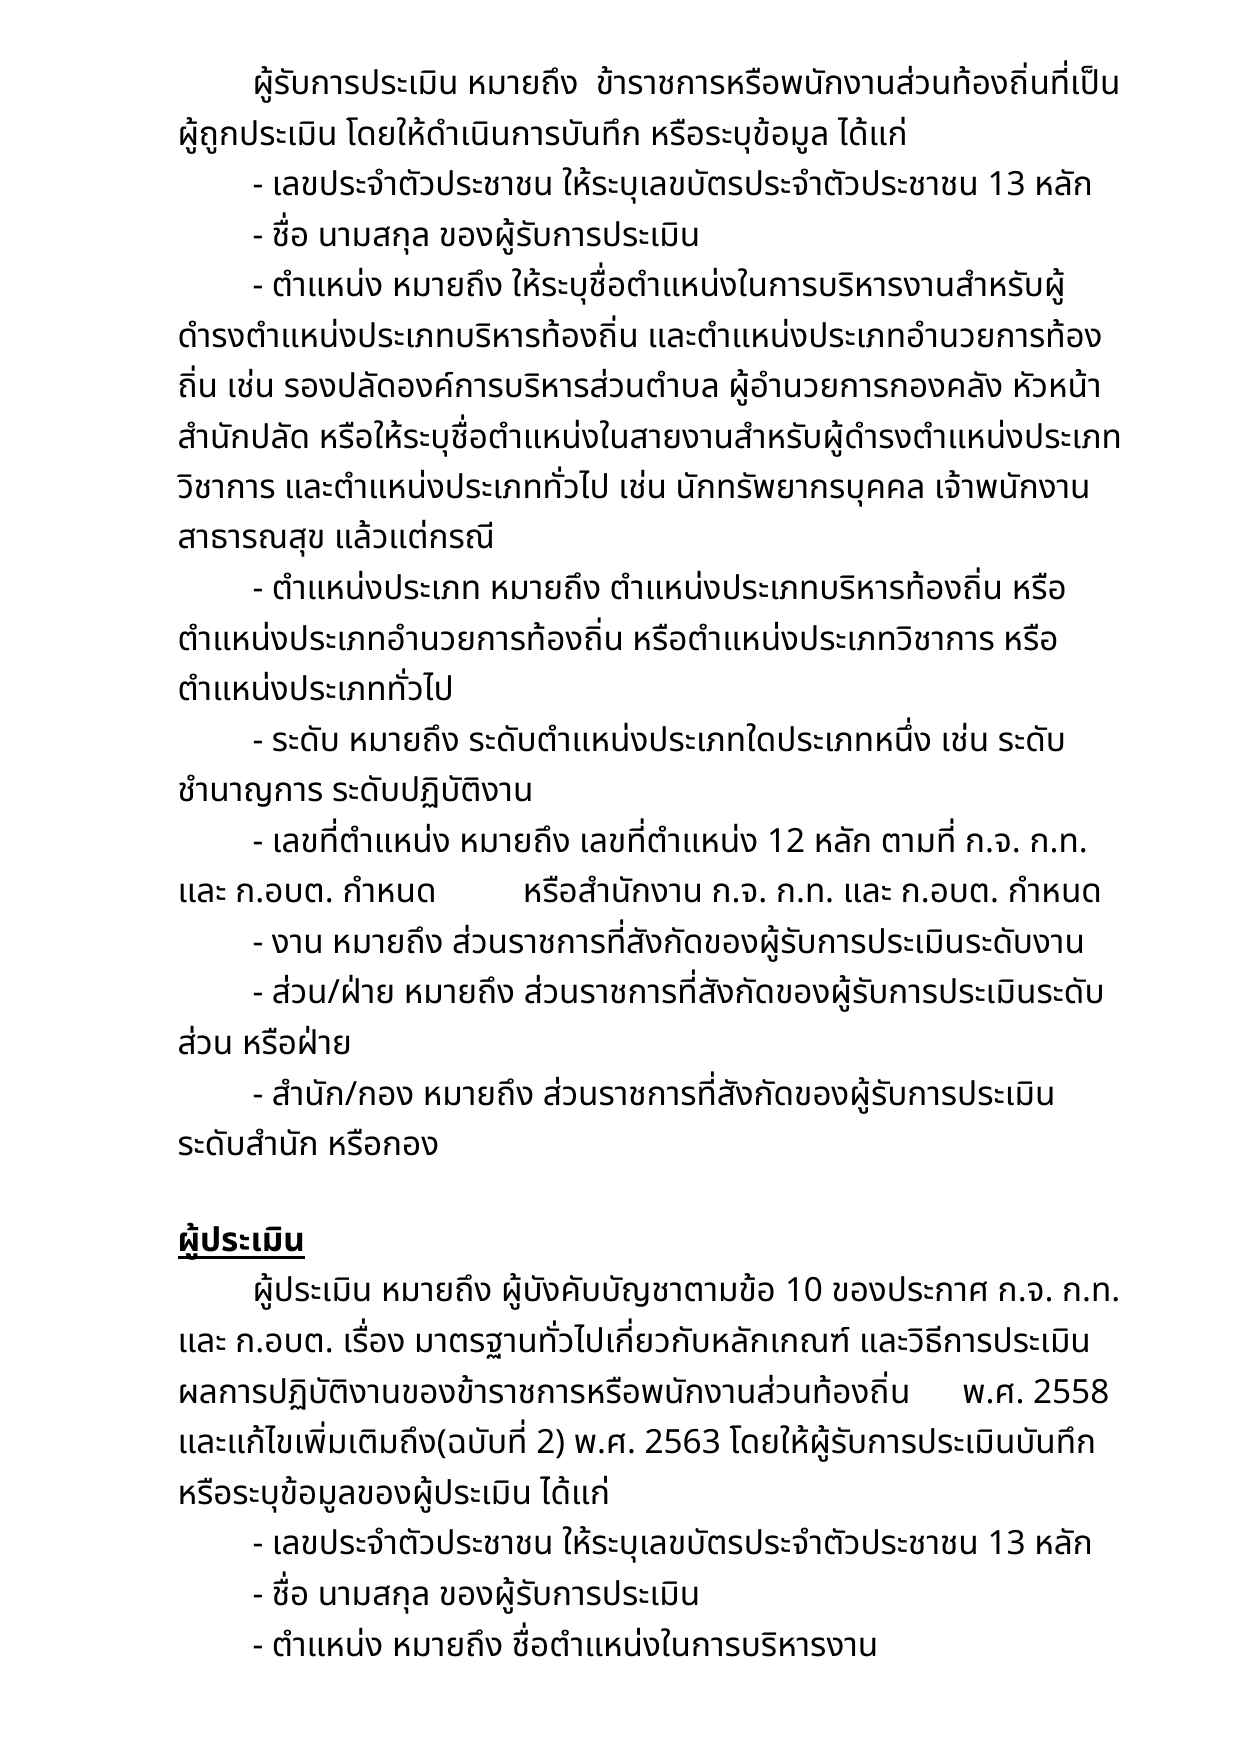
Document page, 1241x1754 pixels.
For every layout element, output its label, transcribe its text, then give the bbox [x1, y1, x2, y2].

text - ระดับ หมายถึง ระดับตำแหน่งประเภทใดประเภทหนึ่ง เช่น ระดับชำนาญการ ระดับปฏิบัติงาน [177, 715, 1122, 816]
text - ส่วน/ฝ่าย หมายถึง ส่วนราชการที่สังกัดของผู้รับการประเมินระดับส่วน หรือฝ่าย [177, 968, 1122, 1069]
text - เลขประจำตัวประชาชน ให้ระบุเลขบัตรประจำตัวประชาชน 13 หลัก [177, 1519, 1122, 1570]
text - เลขประจำตัวประชาชน ให้ระบุเลขบัตรประจำตัวประชาชน 13 หลัก [177, 160, 1122, 211]
text ผู้ประเมิน หมายถึง ผู้บังคับบัญชาตามข้อ 10 ของประกาศ ก.จ. ก.ท. และ ก.อบต. เรื่อง มาตรฐานทั่วไปเกี่ยวกับหลักเกณฑ์ และวิธีการประเมินผลการปฏิบัติงานของข้าราชการหรือพนักงานส่วนท้องถิ่น พ.ศ. 2558 และแก้ไขเพิ่มเติมถึง(ฉบับที่ 2) พ.ศ. 2563 โดยให้ผู้รับการประเมินบันทึกหรือระบุข้อมูลของผู้ประเมิน ได้แก่ [177, 1266, 1122, 1519]
text - ตำแหน่ง หมายถึง ให้ระบุชื่อตำแหน่งในการบริหารงานสำหรับผู้ดำรงตำแหน่งประเภทบริหารท้องถิ่น และตำแหน่งประเภทอำนวยการท้องถิ่น เช่น รองปลัดองค์การบริหารส่วนตำบล ผู้อำนวยการกองคลัง หัวหน้าสำนักปลัด หรือให้ระบุชื่อตำแหน่งในสายงานสำหรับผู้ดำรงตำแหน่งประเภทวิชาการ และตำแหน่งประเภททั่วไป เช่น นักทรัพยากรบุคคล เจ้าพนักงานสาธารณสุข แล้วแต่กรณี [177, 261, 1122, 564]
text - ตำแหน่ง หมายถึง ชื่อตำแหน่งในการบริหารงาน [177, 1620, 1122, 1671]
text ผู้ประเมิน [177, 1216, 1122, 1266]
text - เลขที่ตำแหน่ง หมายถึง เลขที่ตำแหน่ง 12 หลัก ตามที่ ก.จ. ก.ท. และ ก.อบต. กำหนด หรือสำนักงาน ก.จ. ก.ท. และ ก.อบต. กำหนด [177, 816, 1122, 918]
text - ตำแหน่งประเภท หมายถึง ตำแหน่งประเภทบริหารท้องถิ่น หรือตำแหน่งประเภทอำนวยการท้องถิ่น หรือตำแหน่งประเภทวิชาการ หรือตำแหน่งประเภททั่วไป [177, 564, 1122, 715]
text - ชื่อ นามสกุล ของผู้รับการประเมิน [177, 211, 1122, 261]
text - งาน หมายถึง ส่วนราชการที่สังกัดของผู้รับการประเมินระดับงาน [177, 918, 1122, 968]
text - สำนัก/กอง หมายถึง ส่วนราชการที่สังกัดของผู้รับการประเมินระดับสำนัก หรือกอง [177, 1069, 1122, 1170]
text ผู้รับการประเมิน หมายถึง ข้าราชการหรือพนักงานส่วนท้องถิ่นที่เป็นผู้ถูกประเมิน โดยให้ดำเนินการบันทึก หรือระบุข้อมูล ได้แก่ [177, 59, 1122, 160]
text - ชื่อ นามสกุล ของผู้รับการประเมิน [177, 1570, 1122, 1620]
